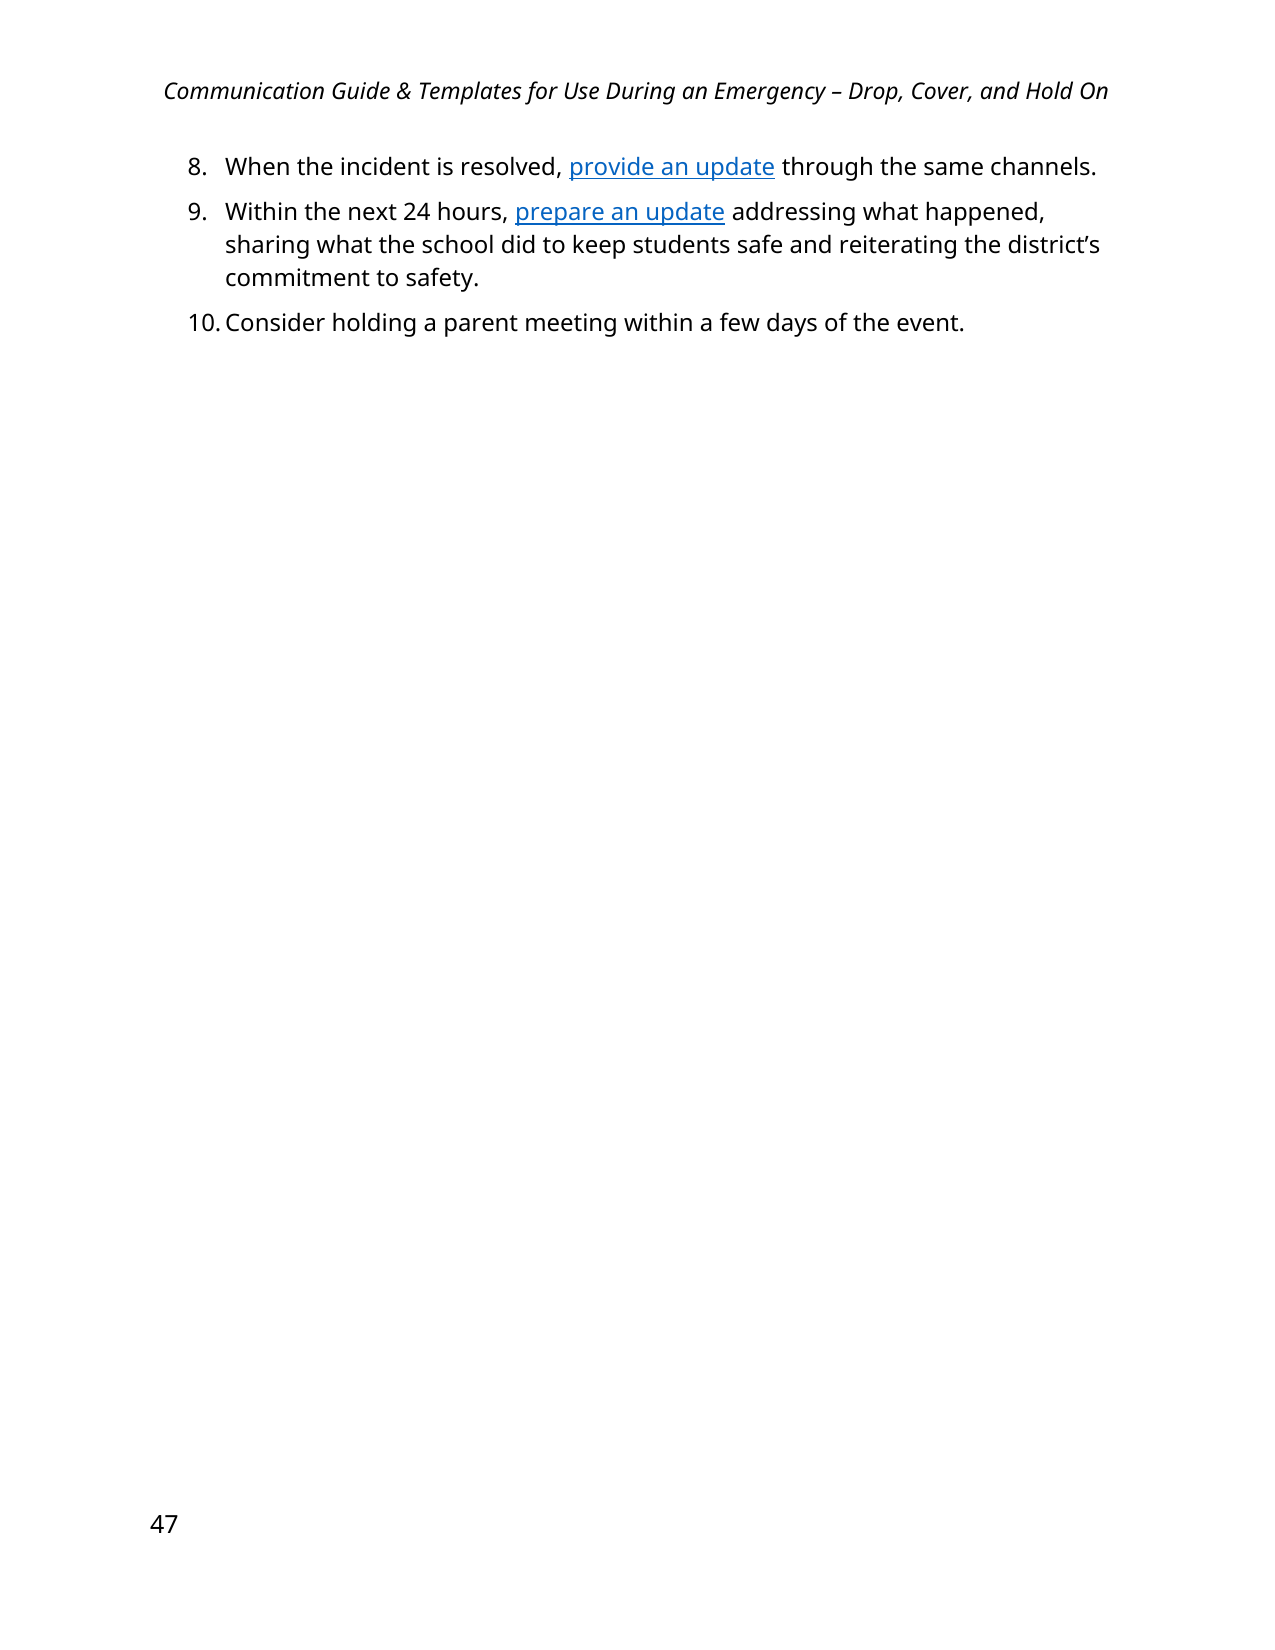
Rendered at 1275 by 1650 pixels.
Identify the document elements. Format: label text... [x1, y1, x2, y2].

list When the incident is resolved, provide an update through the same channels. [187, 150, 1125, 183]
list Within the next 24 hours, prepare an update addressing what happened, sharing what the school did to keep students safe and reiterating the district’s commitment to safety. [187, 195, 1125, 293]
list Consider holding a parent meeting within a few days of the event. [187, 305, 1125, 338]
